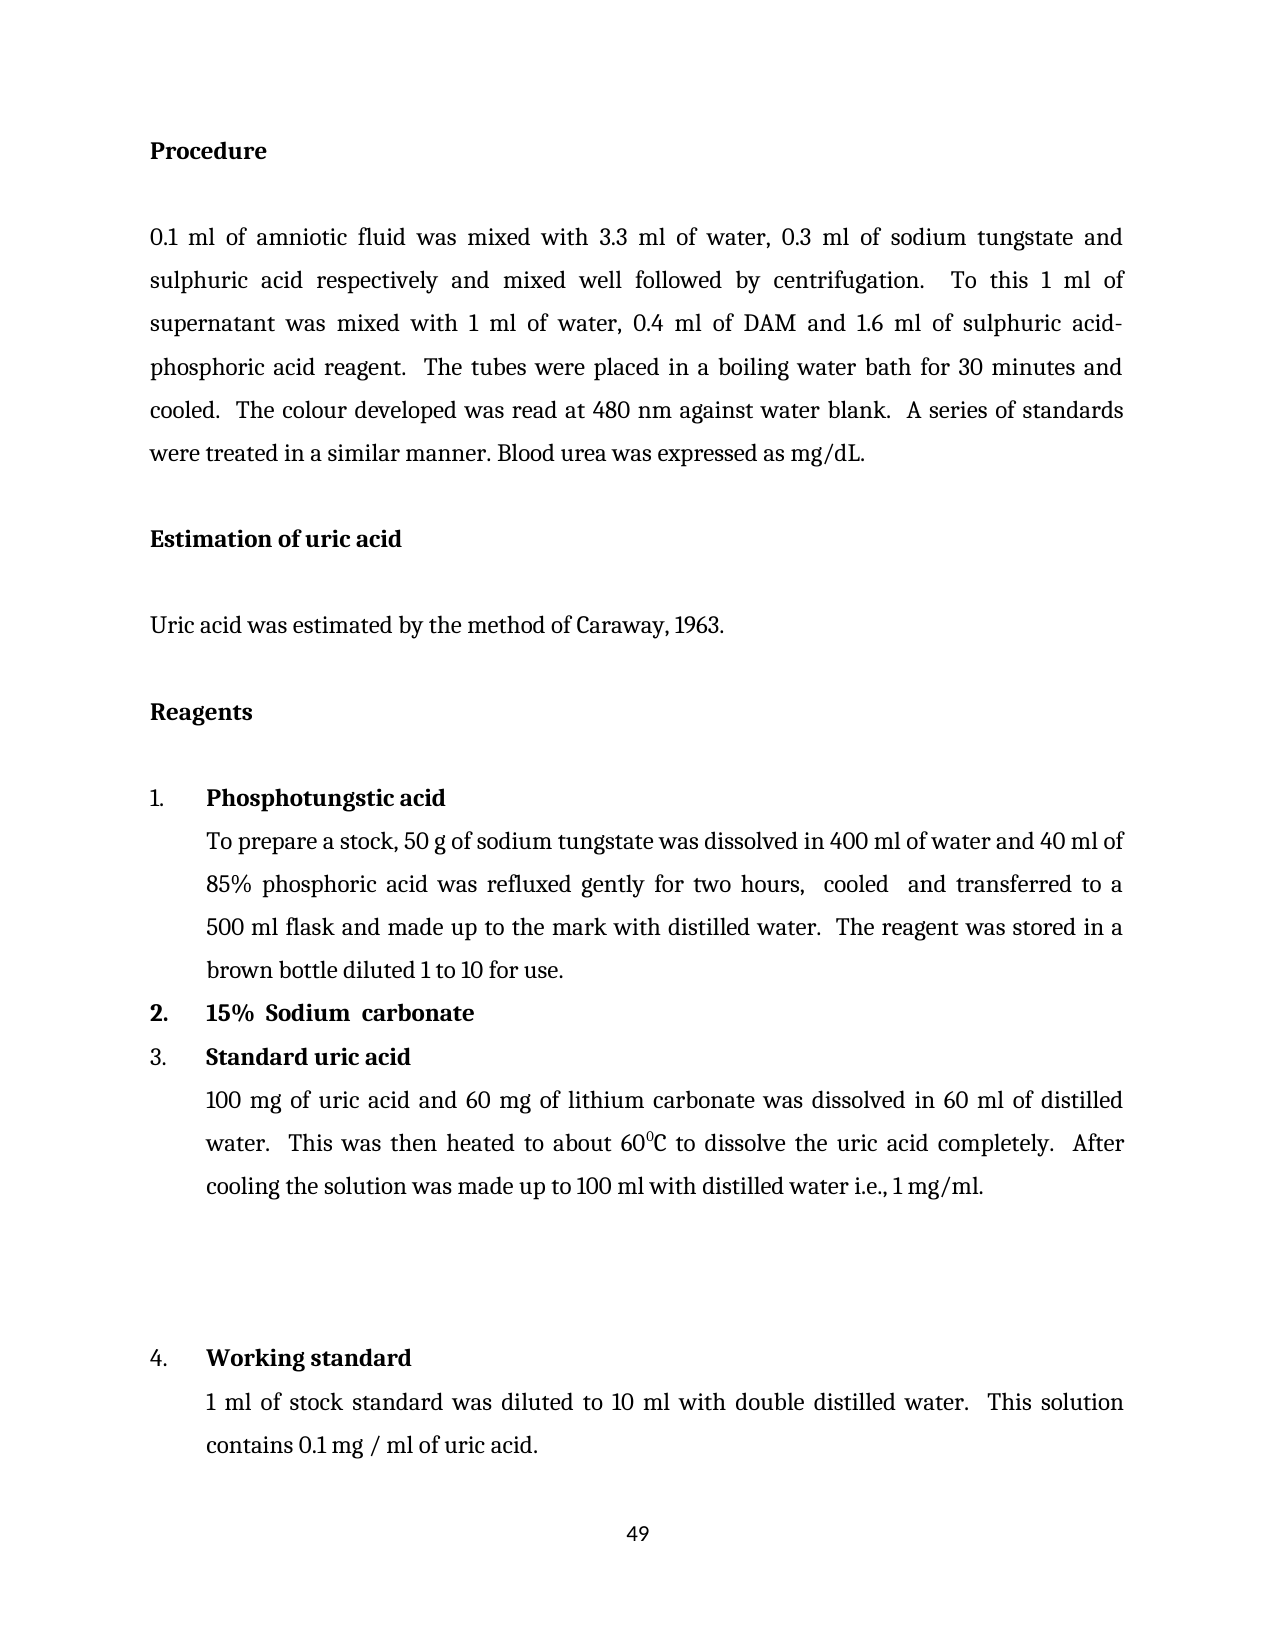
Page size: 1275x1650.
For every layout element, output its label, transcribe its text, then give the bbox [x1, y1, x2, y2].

text To prepare a stock, 50 g of sodium tungstate was dissolved in 400 ml of water and 40 ml of 85% phosphoric acid was refluxed gently for two hours, cooled and transferred to a 500 ml flask and made up to the mark with distilled water. The reagent was stored in a brown bottle diluted 1 to 10 for use. [206, 827, 1125, 985]
text Estimation of uric acid [150, 525, 1125, 554]
text Procedure [150, 137, 1125, 166]
text 0.1 ml of amniotic fluid was mixed with 3.3 ml of water, 0.3 ml of sodium tungstate and sulphuric acid respectively and mixed well followed by centrifugation. To this 1 ml of supernatant was mixed with 1 ml of water, 0.4 ml of DAM and 1.6 ml of sulphuric acid-phosphoric acid reagent. The tubes were placed in a boiling water bath for 30 minutes and cooled. The colour developed was read at 480 nm against water blank. A series of standards were treated in a similar manner. Blood urea was expressed as mg/dL. [150, 223, 1125, 467]
text Uric acid was estimated by the method of Caraway, 1963. [150, 611, 1125, 640]
text 1 ml of stock standard was diluted to 10 ml with double distilled water. This solution contains 0.1 mg / ml of uric acid. [206, 1387, 1125, 1459]
list Phosphotungstic acid [150, 784, 1125, 812]
text 100 mg of uric acid and 60 mg of lithium carbonate was dissolved in 60 ml of distilled water. This was then heated to about 600C to dissolve the uric acid completely. After cooling the solution was made up to 100 ml with distilled water i.e., 1 mg/ml. [206, 1086, 1125, 1201]
list Working standard [150, 1344, 1125, 1373]
text Reagents [150, 697, 1125, 726]
list Standard uric acid [150, 1042, 1125, 1071]
list 15% Sodium carbonate [150, 999, 1125, 1028]
